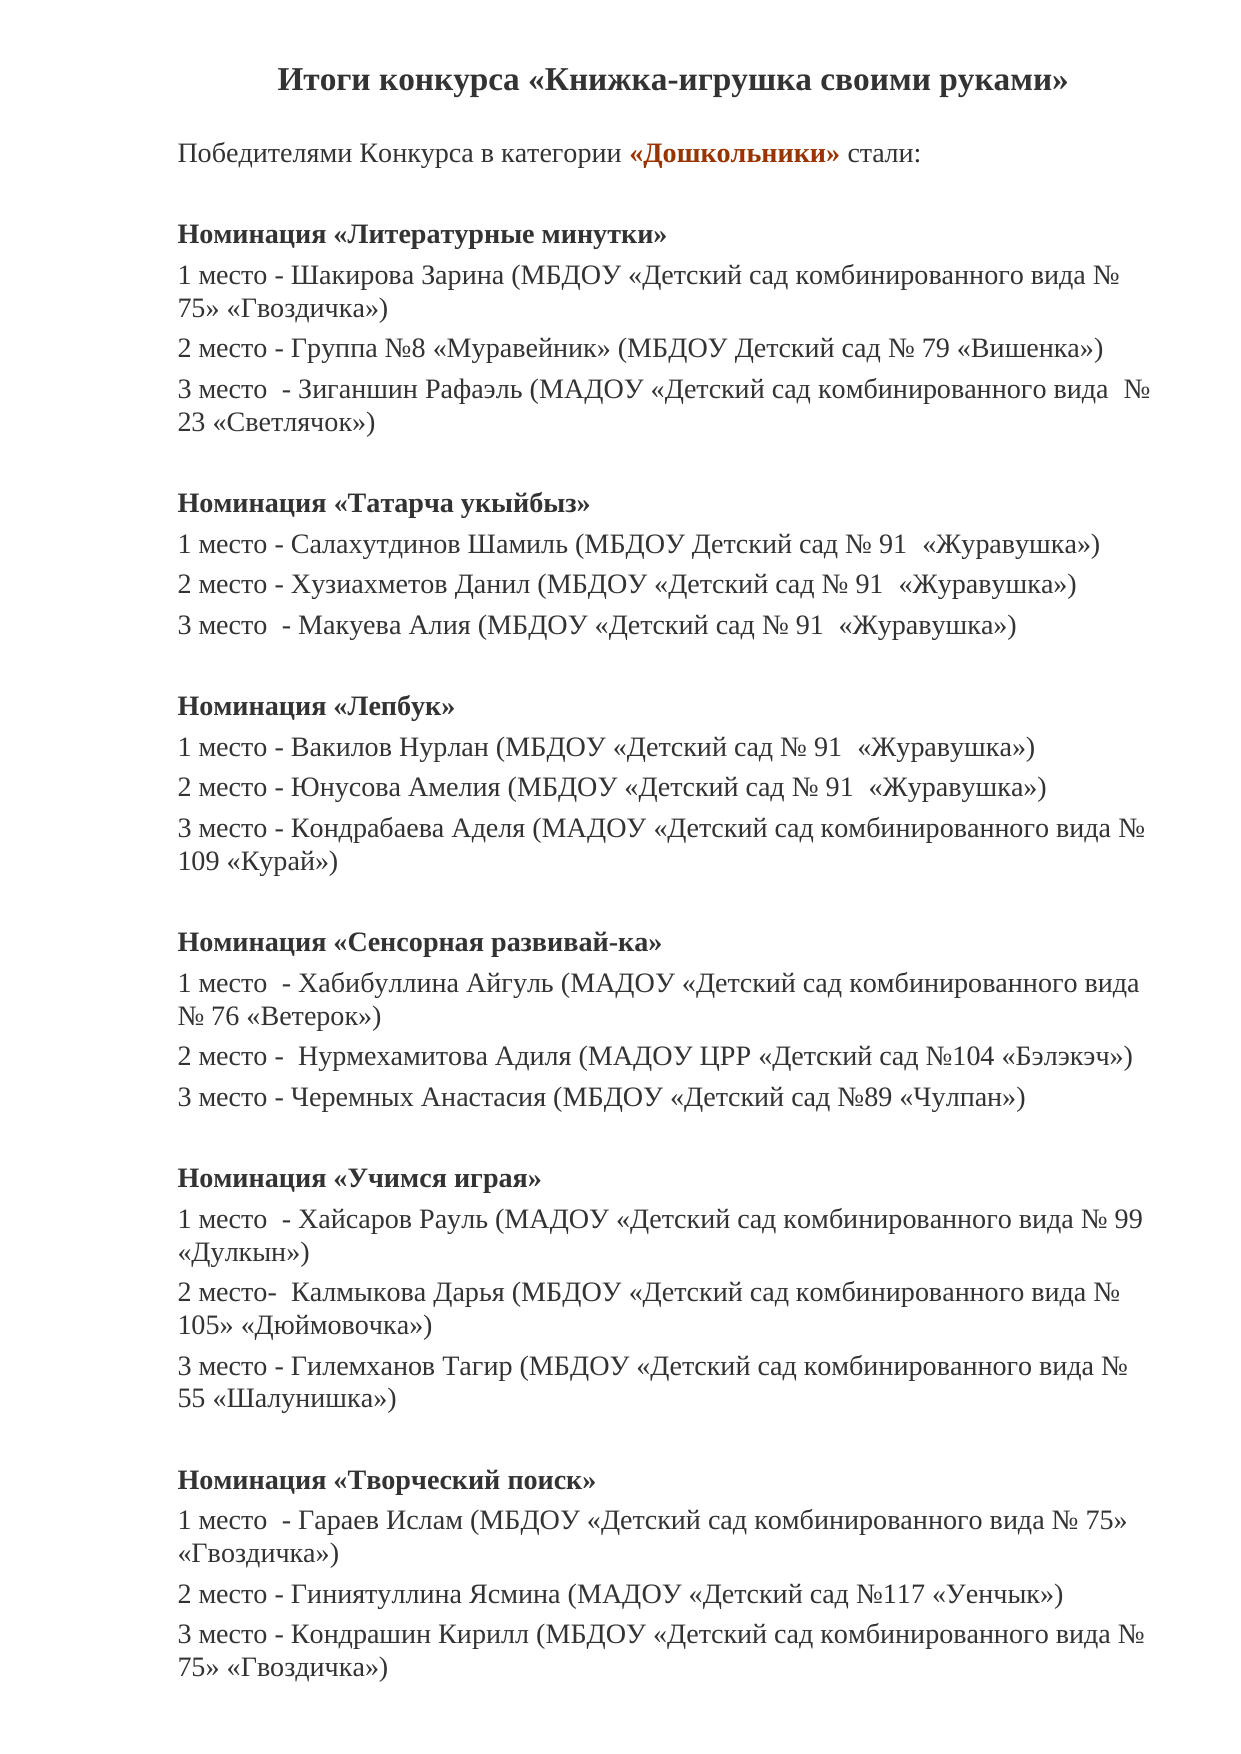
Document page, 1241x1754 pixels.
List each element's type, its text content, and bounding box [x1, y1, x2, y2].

text Номинация «Творческий поиск» [177, 1462, 1152, 1495]
text 1 место - Вакилов Нурлан (МБДОУ «Детский сад № 91 «Журавушка») [177, 729, 1152, 762]
text 1 место - Гараев Ислам (МБДОУ «Детский сад комбинированного вида № 75» «Гвоздичка») [177, 1503, 1152, 1568]
text 1 место - Хайсаров Рауль (МАДОУ «Детский сад комбинированного вида № 99 «Дулкын») [177, 1201, 1152, 1267]
text 2 место - Нурмехамитова Адиля (МАДОУ ЦРР «Детский сад №104 «Бэлэкэч») [177, 1039, 1152, 1072]
text Номинация «Учимся играя» [177, 1161, 1152, 1193]
text 2 место - Гиниятуллина Ясмина (МАДОУ «Детский сад №117 «Уенчык») [177, 1576, 1152, 1609]
text 3 место - Кондрабаева Аделя (МАДОУ «Детский сад комбинированного вида № 109 «Курай») [177, 811, 1152, 876]
text Итоги конкурса «Книжка-игрушка своими руками» [277, 59, 1152, 97]
text 2 место- Калмыкова Дарья (МБДОУ «Детский сад комбинированного вида № 105» «Дюймовочка») [177, 1275, 1152, 1340]
text Номинация «Сенсорная развивай-ка» [177, 925, 1152, 958]
text Победителями Конкурса в категории «Дошкольники» стали: [177, 136, 1152, 168]
text 3 место - Кондрашин Кирилл (МБДОУ «Детский сад комбинированного вида № 75» «Гвоздичка») [177, 1617, 1152, 1683]
text 2 место - Группа №8 «Муравейник» (МБДОУ Детский сад № 79 «Вишенка») [177, 331, 1152, 364]
text 3 место - Зиганшин Рафаэль (МАДОУ «Детский сад комбинированного вида № 23 «Светлячок») [177, 372, 1152, 437]
text 1 место - Салахутдинов Шамиль (МБДОУ Детский сад № 91 «Журавушка») [177, 526, 1152, 559]
text 1 место - Хабибуллина Айгуль (МАДОУ «Детский сад комбинированного вида № 76 «Ветерок») [177, 965, 1152, 1031]
text 3 место - Черемных Анастасия (МБДОУ «Детский сад №89 «Чулпан») [177, 1079, 1152, 1112]
text 1 место - Шакирова Зарина (МБДОУ «Детский сад комбинированного вида № 75» «Гвоздичка») [177, 258, 1152, 323]
text Номинация «Лепбук» [177, 689, 1152, 722]
text 2 место - Юнусова Амелия (МБДОУ «Детский сад № 91 «Журавушка») [177, 770, 1152, 803]
text Номинация «Литературные минутки» [177, 217, 1152, 250]
text 3 место - Гилемханов Тагир (МБДОУ «Детский сад комбинированного вида № 55 «Шалунишка») [177, 1348, 1152, 1414]
text 3 место - Макуева Алия (МБДОУ «Детский сад № 91 «Журавушка») [177, 608, 1152, 640]
text Номинация «Татарча укыйбыз» [177, 486, 1152, 518]
text 2 место - Хузиахметов Данил (МБДОУ «Детский сад № 91 «Журавушка») [177, 567, 1152, 600]
